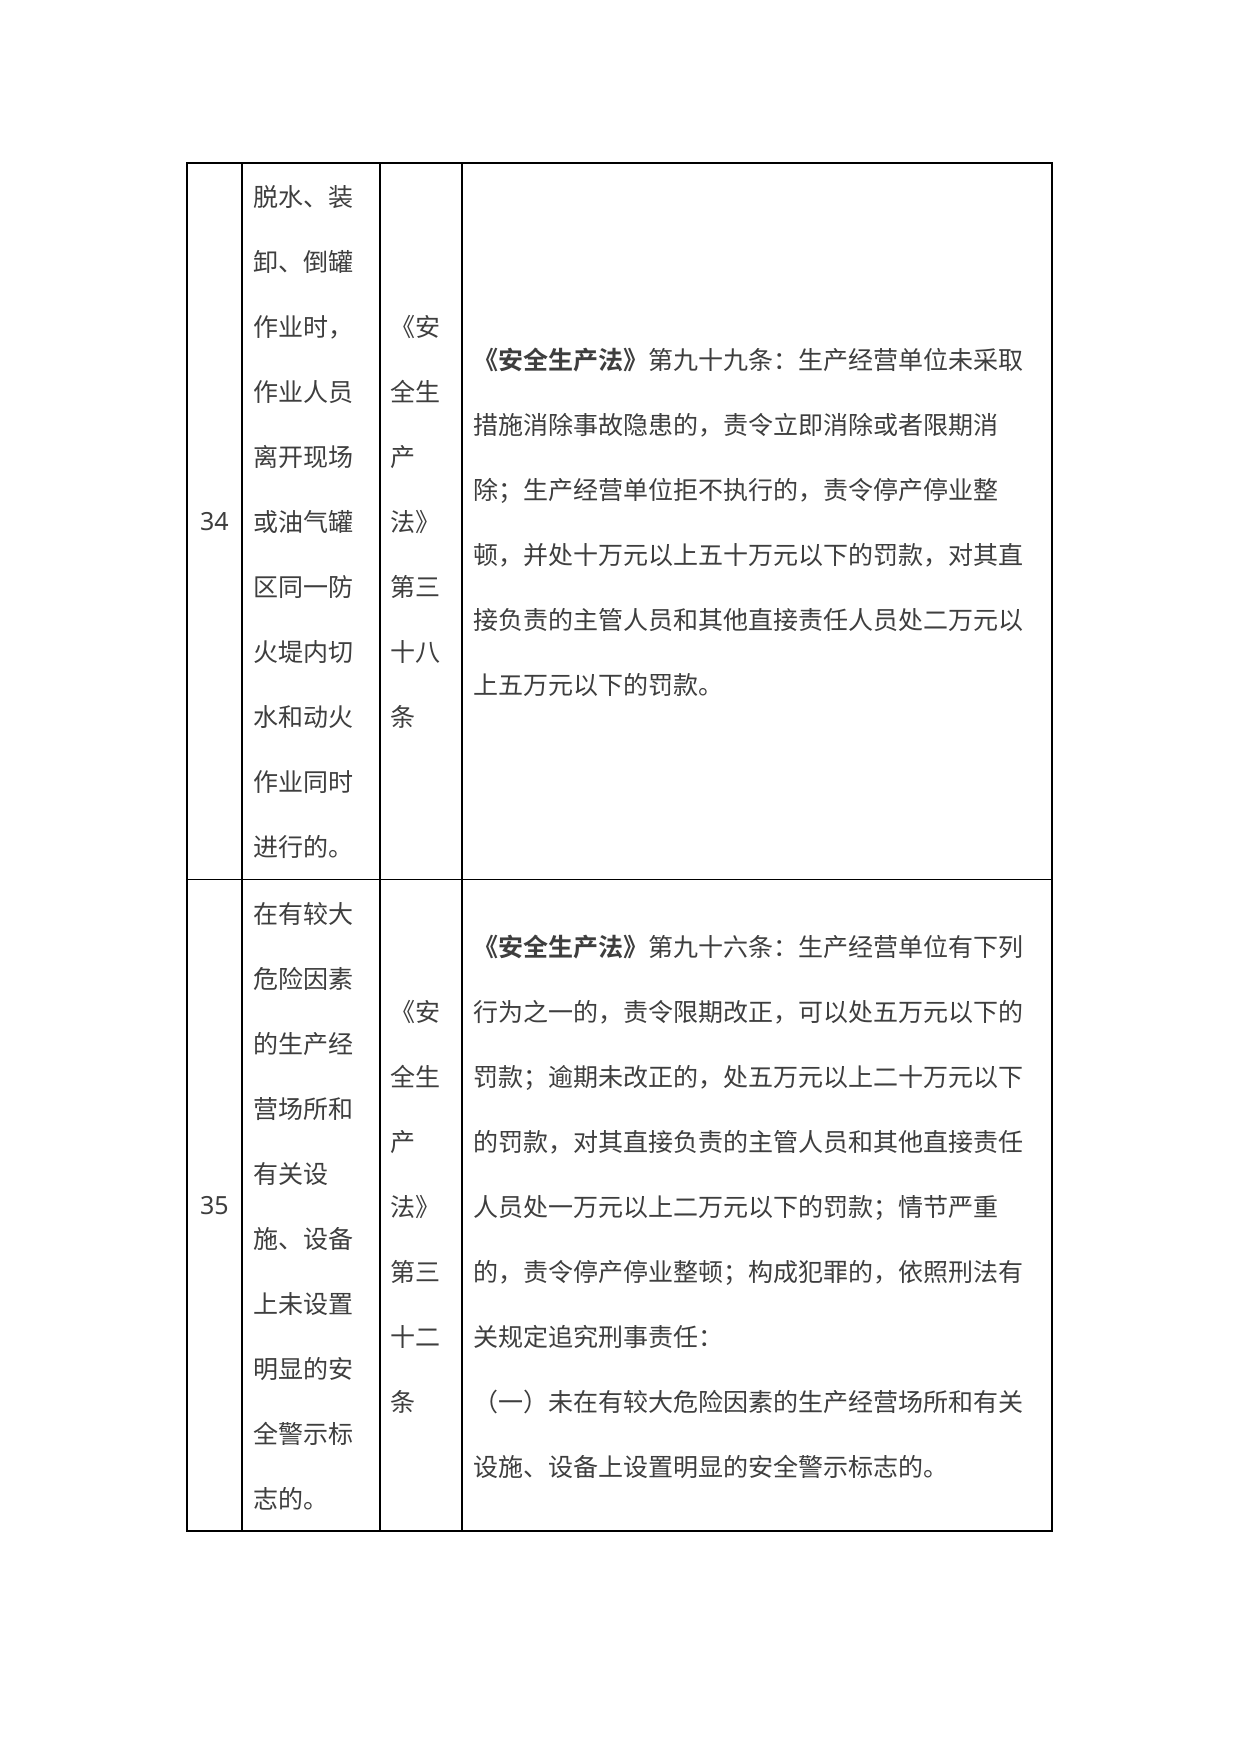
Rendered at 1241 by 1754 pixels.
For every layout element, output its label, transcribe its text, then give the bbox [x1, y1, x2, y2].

table_cell 在有较大危险因素的生产经营场所和有关设施、设备上未设置明显的安全警示标志的。 [243, 880, 379, 1530]
table_cell 34 [188, 164, 241, 878]
table_cell 《安全生产法》第三十二条 [381, 880, 461, 1530]
table_cell 35 [188, 880, 241, 1530]
table_cell 《安全生产法》第九十六条：生产经营单位有下列行为之一的，责令限期改正，可以处五万元以下的罚款；逾期未改正的，处五万元以上二十万元以下的罚款，对其直接负责的主管人员和其他直接责任人员处一万元以上二万元以下的罚款；情节严重的，责令停产停业整顿；构成犯罪的，依照刑法有关规定追究刑事责任： （一）未在有较大危险因素的生产经营场所和有关设施、设备上设置明显的安全警示标志的。 [463, 880, 1051, 1530]
table_cell 《安全生产法》第九十九条：生产经营单位未采取措施消除事故隐患的，责令立即消除或者限期消除；生产经营单位拒不执行的，责令停产停业整顿，并处十万元以上五十万元以下的罚款，对其直接负责的主管人员和其他直接责任人员处二万元以上五万元以下的罚款。 [463, 164, 1051, 878]
table_cell 《安全生产法》第三十八条 [381, 164, 461, 878]
